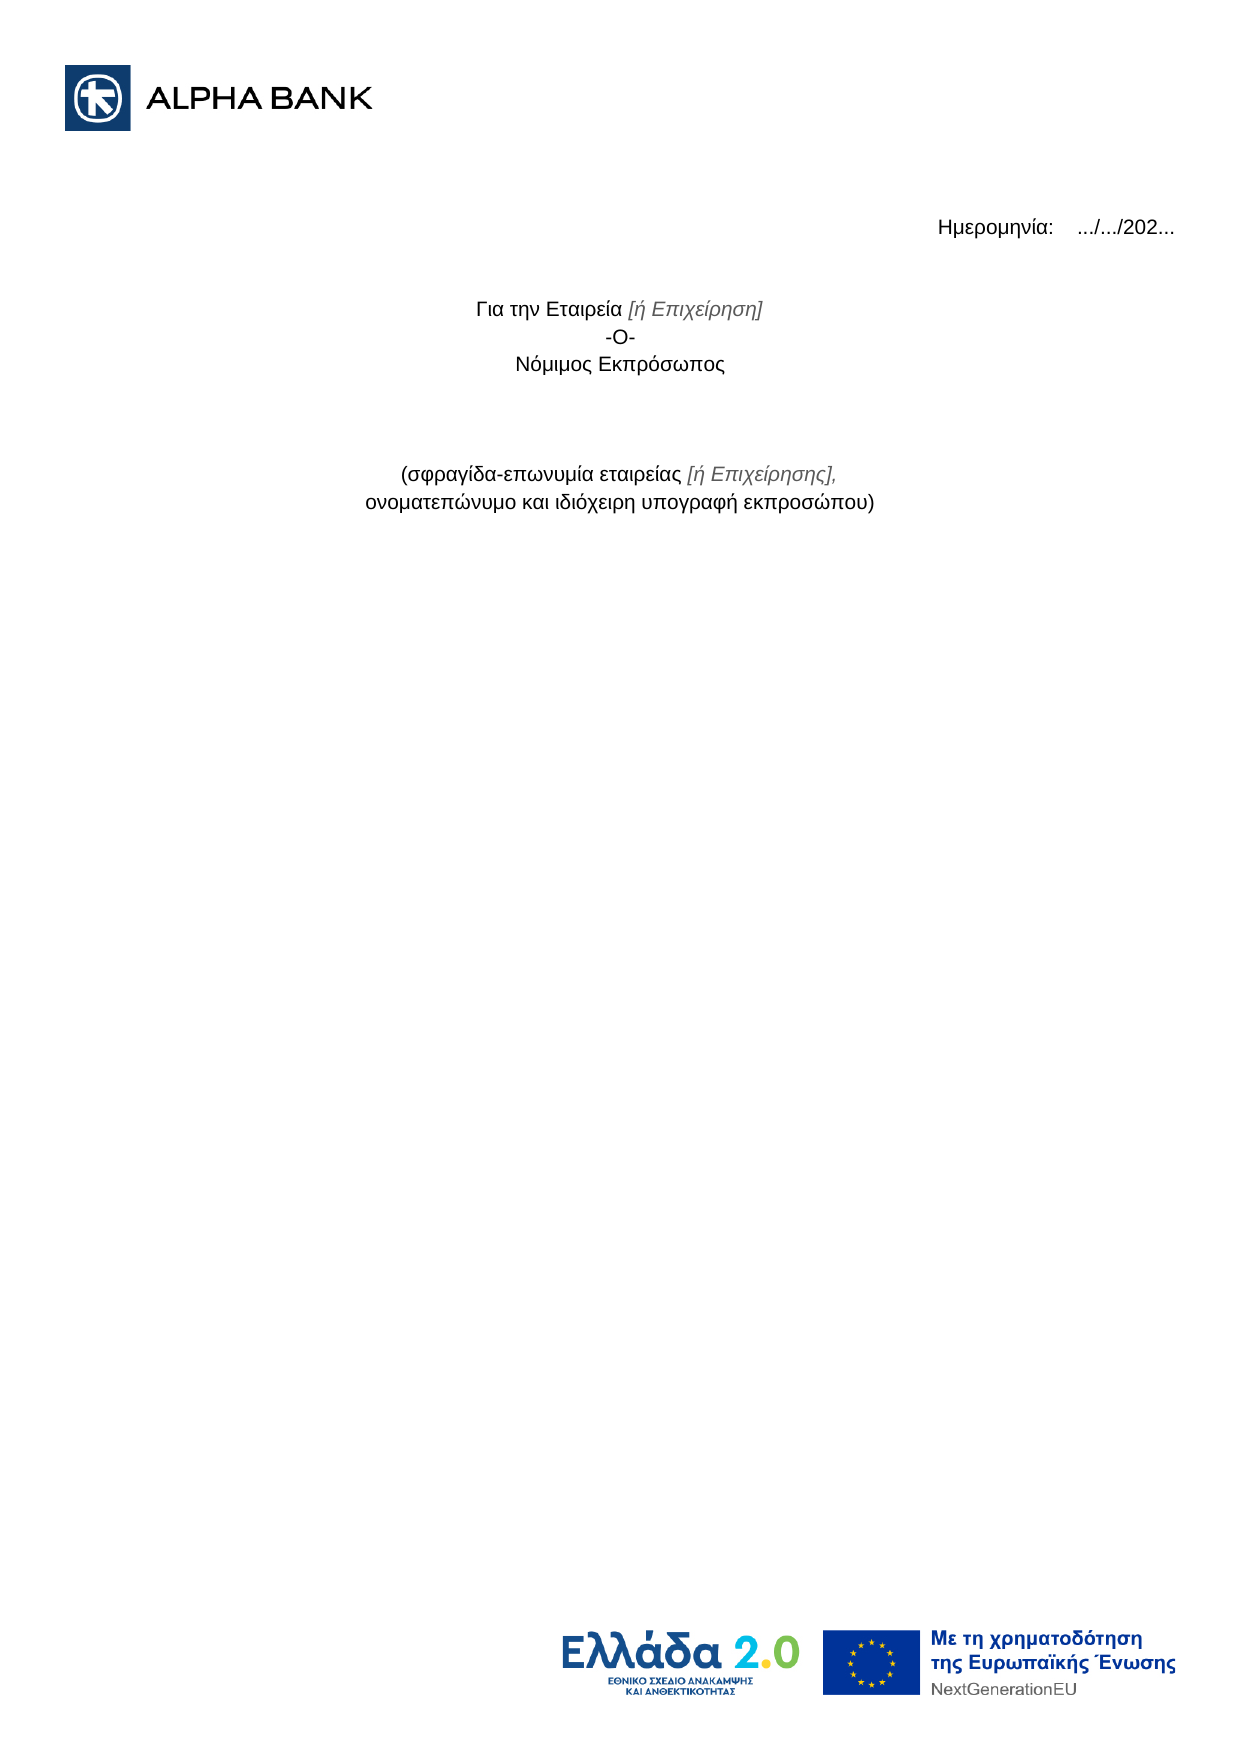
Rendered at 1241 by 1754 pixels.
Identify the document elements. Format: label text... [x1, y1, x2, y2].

text Νόμιμος Εκπρόσωπος [65, 352, 1175, 376]
text Για την Εταιρεία [ή Επιχείρηση] [65, 297, 1175, 321]
text ονοματεπώνυμο και ιδιόχειρη υπογραφή εκπροσώπου) [65, 490, 1175, 514]
picture [562, 1630, 1176, 1695]
text (σφραγίδα-επωνυμία εταιρείας [ή Επιχείρησης], [65, 462, 1175, 486]
picture [65, 65, 373, 131]
text -Ο- [65, 325, 1175, 349]
text Ημερομηνία: .../.../202... [65, 215, 1175, 239]
